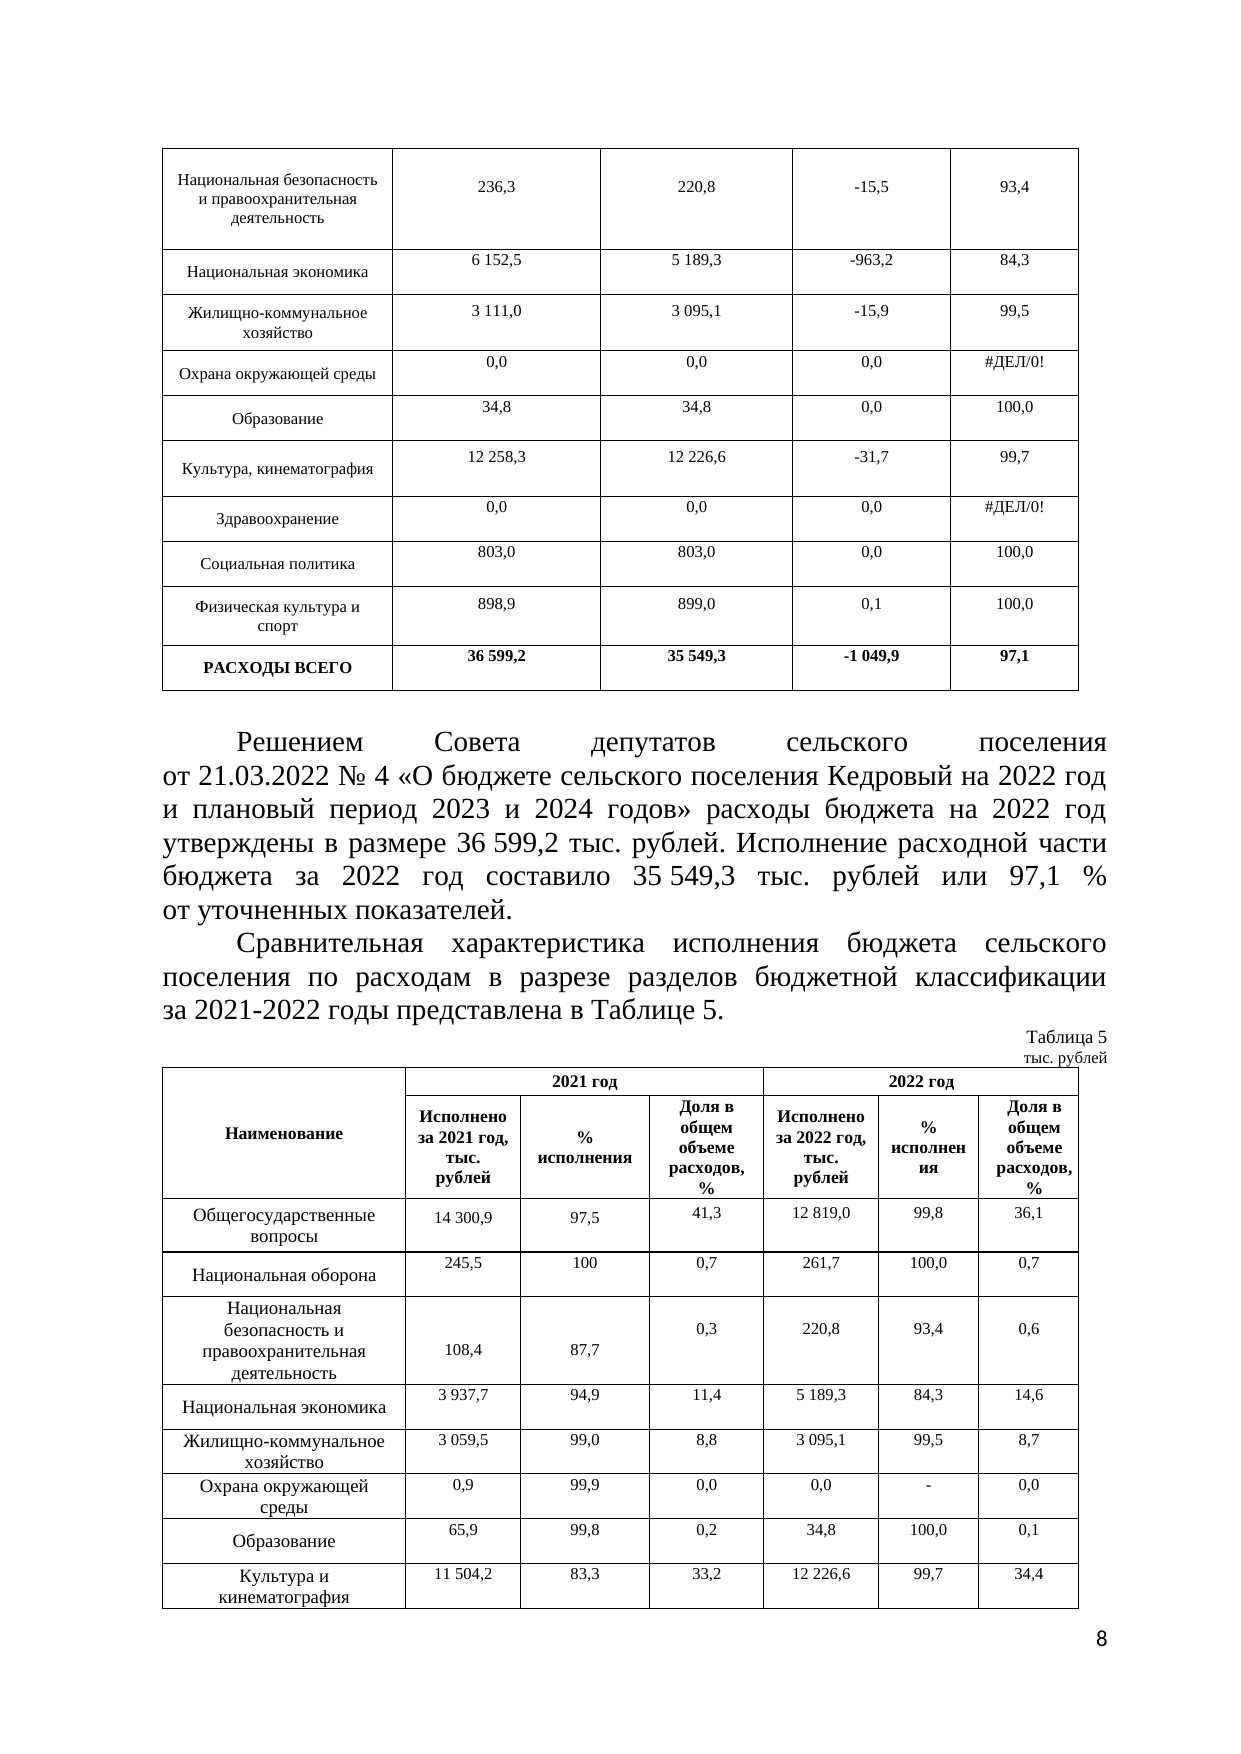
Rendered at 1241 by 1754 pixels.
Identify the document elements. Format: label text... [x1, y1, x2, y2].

table_header 2021 год [406, 1068, 763, 1095]
table_cell 0,0 [601, 351, 792, 395]
table_cell 65,9 [406, 1519, 520, 1563]
table_cell Образование [163, 396, 392, 440]
table_cell - [879, 1474, 978, 1518]
table_cell 14,6 [979, 1385, 1078, 1428]
table_cell 34,8 [393, 396, 600, 440]
text Сравнительная характеристика исполнения бюджета сельского поселения по расходам в разрезе разделов бюджетной классификации за 2021-2022 годы представлена в Таблице 5. [162, 925, 1107, 1026]
text тыс. рублей [162, 1048, 1107, 1067]
table_cell 3 095,1 [601, 295, 792, 350]
table_cell 94,9 [521, 1385, 649, 1428]
table_cell Жилищно-коммунальное хозяйство [163, 1430, 405, 1473]
table_cell 0,0 [601, 497, 792, 541]
table_cell 97,1 [951, 646, 1078, 689]
table_cell 100,0 [879, 1253, 978, 1296]
table_cell Исполнено за 2021 год, тыс. рублей [406, 1096, 520, 1198]
table_cell 99,5 [879, 1430, 978, 1473]
table_cell 100 [521, 1253, 649, 1296]
table_cell 0,0 [793, 351, 950, 395]
table_cell 99,8 [521, 1519, 649, 1563]
table_cell Здравоохранение [163, 497, 392, 541]
table_cell 35 549,3 [601, 646, 792, 689]
table_cell 0,0 [793, 396, 950, 440]
table_cell 220,8 [601, 149, 792, 249]
table_cell 41,3 [650, 1199, 763, 1251]
table_cell 0,6 [979, 1297, 1078, 1383]
table_cell Общегосударственные вопросы [163, 1199, 405, 1251]
table_cell 12 226,6 [601, 441, 792, 496]
table_cell 3 059,5 [406, 1430, 520, 1473]
table_cell 6 152,5 [393, 250, 600, 294]
table_cell 93,4 [879, 1297, 978, 1383]
table_cell % исполнения [521, 1096, 649, 1198]
table_cell 5 189,3 [601, 250, 792, 294]
table_cell 0,0 [979, 1474, 1078, 1518]
table_cell Культура и кинематография [163, 1564, 405, 1608]
table_cell 0,0 [393, 351, 600, 395]
table_cell 99,9 [521, 1474, 649, 1518]
table_cell 0,0 [393, 497, 600, 541]
table_cell 87,7 [521, 1297, 649, 1383]
table_cell 0,3 [650, 1297, 763, 1383]
table_cell 100,0 [951, 396, 1078, 440]
table_cell 0,9 [406, 1474, 520, 1518]
table_cell 99,0 [521, 1430, 649, 1473]
table_cell 3 937,7 [406, 1385, 520, 1428]
table_cell 12 819,0 [764, 1199, 878, 1251]
table_cell 34,4 [979, 1564, 1078, 1608]
table_cell -15,9 [793, 295, 950, 350]
table_cell 899,0 [601, 587, 792, 645]
table_cell 100,0 [951, 542, 1078, 586]
table_cell 0,7 [979, 1253, 1078, 1296]
table_cell Охрана окружающей среды [163, 1474, 405, 1518]
table_cell Жилищно-коммунальное хозяйство [163, 295, 392, 350]
table_cell 0,1 [793, 587, 950, 645]
table_cell 261,7 [764, 1253, 878, 1296]
table_cell 220,8 [764, 1297, 878, 1383]
table_cell 99,7 [879, 1564, 978, 1608]
table_cell #ДЕЛ/0! [951, 497, 1078, 541]
table_cell 34,8 [764, 1519, 878, 1563]
table_cell Национальная безопасность и правоохранительная деятельность [163, 149, 392, 249]
table_cell 83,3 [521, 1564, 649, 1608]
table_cell 0,7 [650, 1253, 763, 1296]
table_cell Национальная экономика [163, 1385, 405, 1428]
table_cell 99,5 [951, 295, 1078, 350]
table_cell 97,5 [521, 1199, 649, 1251]
table_cell 33,2 [650, 1564, 763, 1608]
table_cell 36,1 [979, 1199, 1078, 1251]
table_cell 803,0 [393, 542, 600, 586]
table_cell #ДЕЛ/0! [951, 351, 1078, 395]
table_cell 99,8 [879, 1199, 978, 1251]
table_cell 93,4 [951, 149, 1078, 249]
table_cell 84,3 [879, 1385, 978, 1428]
table_cell 803,0 [601, 542, 792, 586]
table_cell 34,8 [601, 396, 792, 440]
table_cell Доля в общем объеме расходов, % [650, 1096, 763, 1198]
table_cell 0,0 [793, 542, 950, 586]
table_cell -1 049,9 [793, 646, 950, 689]
table_cell 100,0 [879, 1519, 978, 1563]
table_cell 11,4 [650, 1385, 763, 1428]
table_cell 0,0 [764, 1474, 878, 1518]
table_cell 3 095,1 [764, 1430, 878, 1473]
table_cell 12 226,6 [764, 1564, 878, 1608]
table_cell 0,2 [650, 1519, 763, 1563]
table_cell 0,0 [793, 497, 950, 541]
table_cell Охрана окружающей среды [163, 351, 392, 395]
table_cell Доля в общем объеме расходов, % [979, 1096, 1078, 1198]
table_cell Национальная экономика [163, 250, 392, 294]
table_cell Национальная безопасность и правоохранительная деятельность [163, 1297, 405, 1383]
table_cell 0,0 [650, 1474, 763, 1518]
table_cell Культура, кинематография [163, 441, 392, 496]
table_cell РАСХОДЫ ВСЕГО [163, 646, 392, 689]
table_cell % исполнения [879, 1096, 978, 1198]
table_cell 5 189,3 [764, 1385, 878, 1428]
table_header 2022 год [764, 1068, 1078, 1095]
table_cell 8,7 [979, 1430, 1078, 1473]
table_cell 84,3 [951, 250, 1078, 294]
table_cell 12 258,3 [393, 441, 600, 496]
table_cell 898,9 [393, 587, 600, 645]
table_cell 3 111,0 [393, 295, 600, 350]
table_cell 36 599,2 [393, 646, 600, 689]
table_cell Образование [163, 1519, 405, 1563]
table_cell -31,7 [793, 441, 950, 496]
table_cell Национальная оборона [163, 1253, 405, 1296]
table_cell 236,3 [393, 149, 600, 249]
table_cell 8,8 [650, 1430, 763, 1473]
table_cell 0,1 [979, 1519, 1078, 1563]
table_cell 14 300,9 [406, 1199, 520, 1251]
table_cell Исполнено за 2022 год, тыс. рублей [764, 1096, 878, 1198]
table_cell Социальная политика [163, 542, 392, 586]
text Таблица 5 [162, 1026, 1107, 1048]
table_header Наименование [163, 1068, 405, 1198]
table_cell 99,7 [951, 441, 1078, 496]
table_cell 100,0 [951, 587, 1078, 645]
table_cell 245,5 [406, 1253, 520, 1296]
table_cell 108,4 [406, 1297, 520, 1383]
text Решением Совета депутатов сельского поселения от 21.03.2022 № 4 «О бюджете сельского поселения Кедровый на 2022 год и плановый период 2023 и 2024 годов» расходы бюджета на 2022 год утверждены в размере 36 599,2 тыс. рублей. Исполнение расходной части бюджета за 2022 год составило 35 549,3 тыс. рублей или 97,1 % от уточненных показателей. [162, 724, 1107, 925]
table_cell -963,2 [793, 250, 950, 294]
table_cell Физическая культура и спорт [163, 587, 392, 645]
table_cell -15,5 [793, 149, 950, 249]
table_cell 11 504,2 [406, 1564, 520, 1608]
